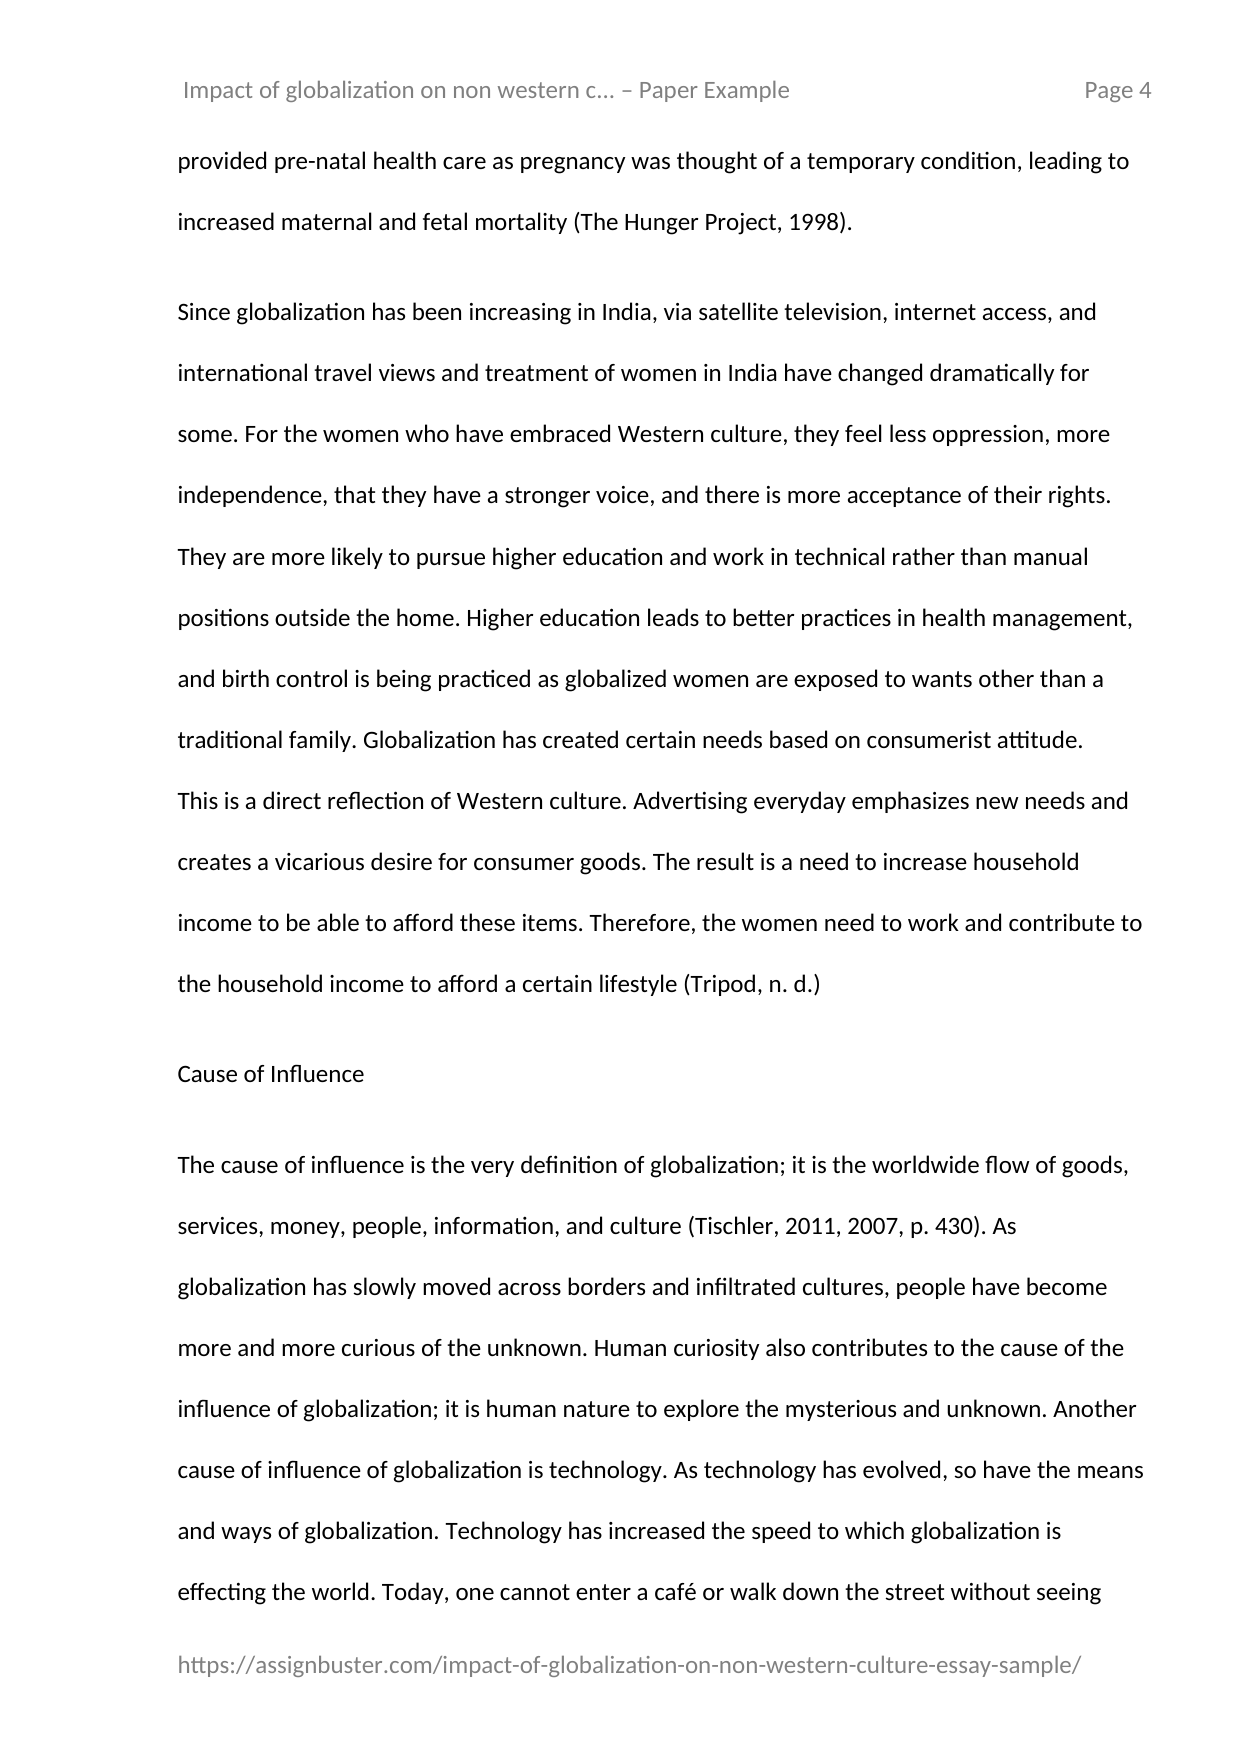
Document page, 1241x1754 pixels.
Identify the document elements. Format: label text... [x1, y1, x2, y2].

text Cause of Influence [177, 1058, 1152, 1089]
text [177, 145, 1152, 237]
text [177, 1149, 1152, 1607]
text Since globalization has been increasing in India, via satellite television, internet access, and international travel views and treatment of women in India have changed dramatically for some. For the women who have embraced Western culture, they feel less oppression, more independence, that they have a stronger voice, and there is more acceptance of their rights. They are more likely to pursue higher education and work in technical rather than manual positions outside the home. Higher education leads to better practices in health management, and birth control is being practiced as globalized women are exposed to wants other than a traditional family. Globalization has created certain needs based on consumerist attitude. This is a direct reflection of Western culture. Advertising everyday emphasizes new needs and creates a vicarious desire for consumer goods. The result is a need to increase household income to be able to afford these items. Therefore, the women need to work and contribute to the household income to afford a certain lifestyle (Tripod, n. d.) [177, 297, 1152, 998]
